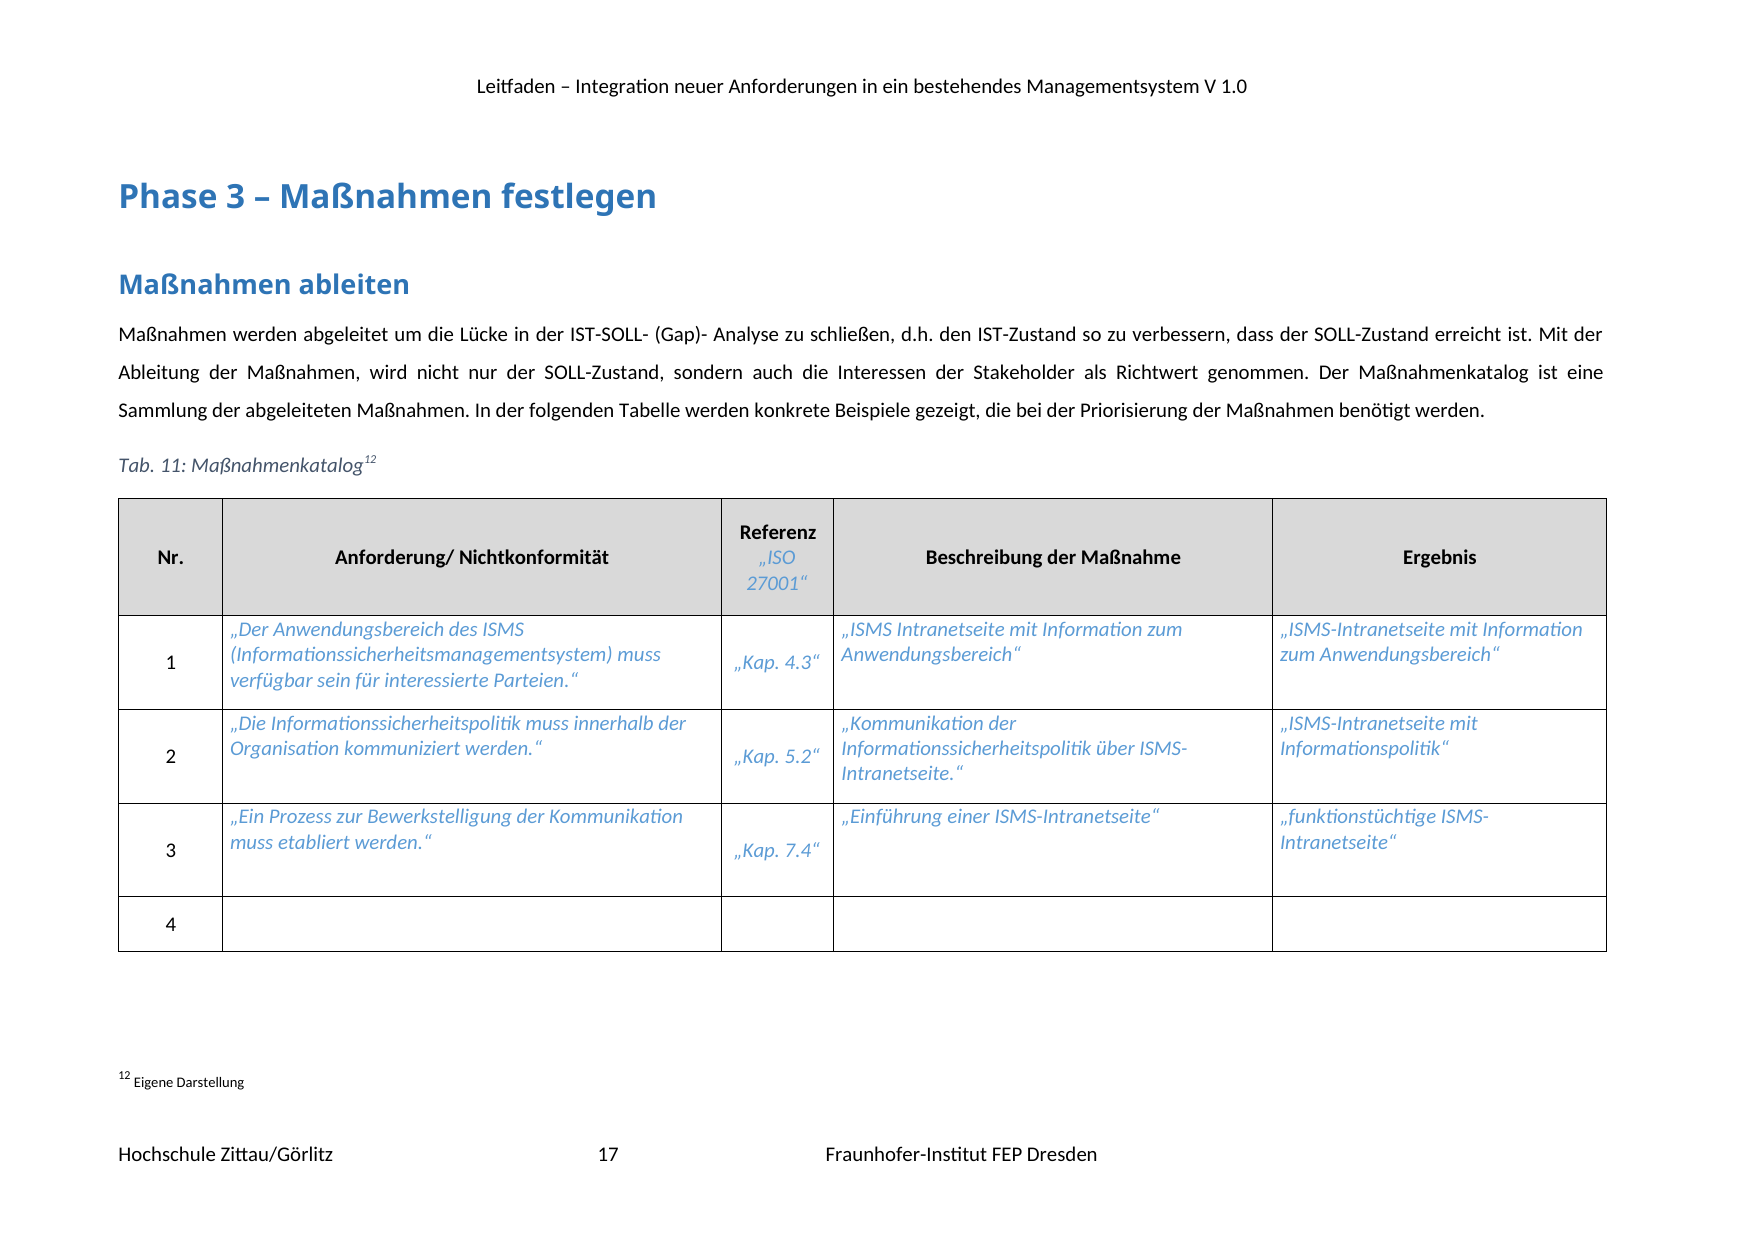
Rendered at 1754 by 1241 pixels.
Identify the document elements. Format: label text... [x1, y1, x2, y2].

table_header Ergebnis [1273, 499, 1606, 615]
table_header Referenz „ISO 27001“ [722, 499, 833, 615]
table_cell „Die Informationssicherheitspolitik muss innerhalb der Organisation kommuniziert werden.“ [223, 710, 721, 802]
table_cell „ISMS-Intranetseite mit Information zum Anwendungsbereich“ [1273, 616, 1606, 709]
subtitle Maßnahmen ableiten [118, 266, 1606, 303]
table_cell 2 [119, 710, 222, 802]
table_cell „ISMS Intranetseite mit Information zum Anwendungsbereich“ [834, 616, 1272, 709]
table_cell „Der Anwendungsbereich des ISMS (Informationssicherheitsmanagementsystem) muss verfügbar sein für interessierte Parteien.“ [223, 616, 721, 709]
text Maßnahmen werden abgeleitet um die Lücke in der IST-SOLL- (Gap)- Analyse zu schließen, d.h. den IST-Zustand so zu verbessern, dass der SOLL-Zustand erreicht ist. Mit der Ableitung der Maßnahmen, wird nicht nur der SOLL-Zustand, sondern auch die Interessen der Stakeholder als Richtwert genommen. Der Maßnahmenkatalog ist eine Sammlung der abgeleiteten Maßnahmen. In der folgenden Tabelle werden konkrete Beispiele gezeigt, die bei der Priorisierung der Maßnahmen benötigt werden. [118, 321, 1606, 423]
table_cell „Ein Prozess zur Bewerkstelligung der Kommunikation muss etabliert werden.“ [223, 804, 721, 896]
table_cell [223, 897, 721, 951]
table_cell „ISMS-Intranetseite mit Informationspolitik“ [1273, 710, 1606, 802]
table_cell „funktionstüchtige ISMS-Intranetseite“ [1273, 804, 1606, 896]
table_cell „Kommunikation der Informationssicherheitspolitik über ISMS-Intranetseite.“ [834, 710, 1272, 802]
table_cell 1 [119, 616, 222, 709]
table_header Anforderung/ Nichtkonformität [223, 499, 721, 615]
table_cell [1273, 897, 1606, 951]
table_cell 4 [119, 897, 222, 951]
subtitle Phase 3 – Maßnahmen festlegen [118, 173, 1606, 218]
table_cell [834, 897, 1272, 951]
table_cell „Kap. 4.3“ [722, 616, 833, 709]
table_header Nr. [119, 499, 222, 615]
table_cell „Einführung einer ISMS-Intranetseite“ [834, 804, 1272, 896]
table_header Beschreibung der Maßnahme [834, 499, 1272, 615]
table_cell „Kap. 5.2“ [722, 710, 833, 802]
table_cell [722, 897, 833, 951]
table_cell 3 [119, 804, 222, 896]
table_cell „Kap. 7.4“ [722, 804, 833, 896]
